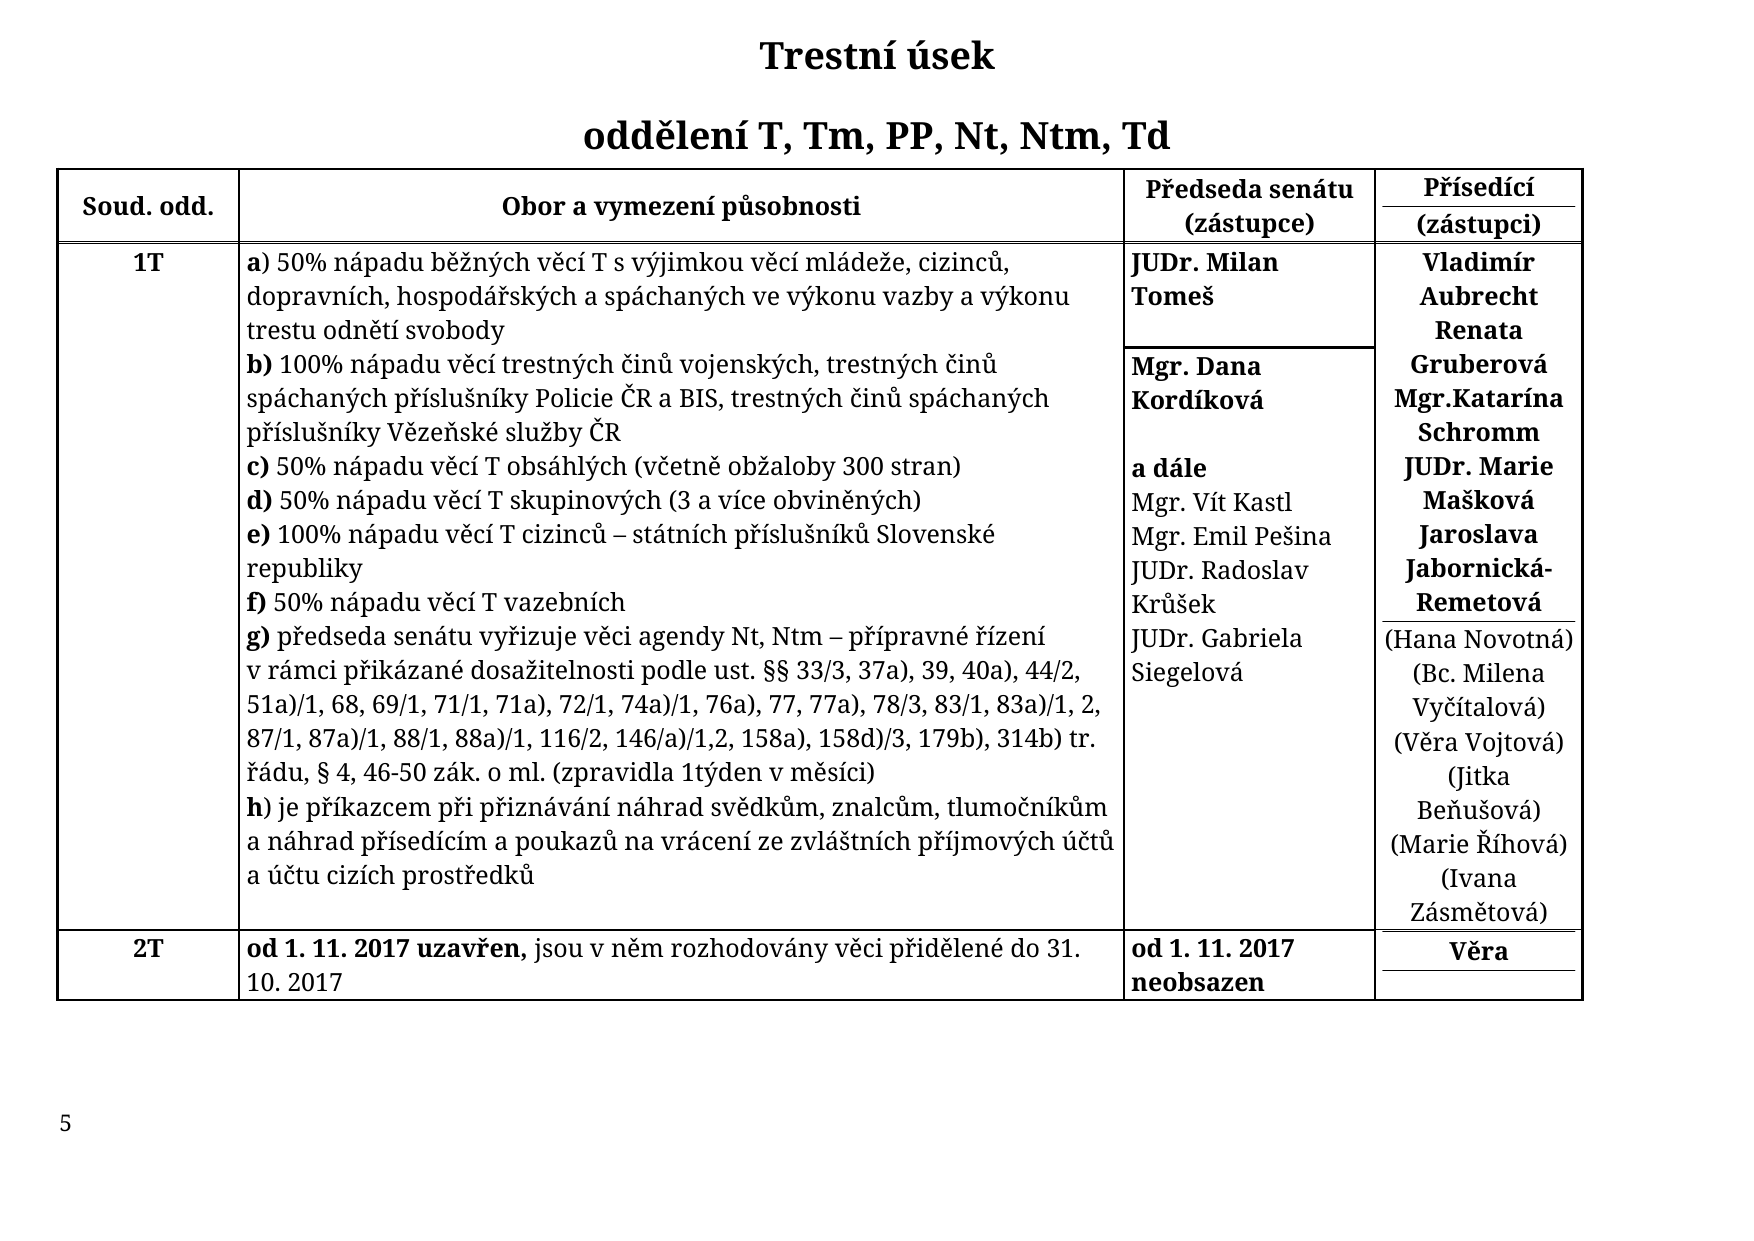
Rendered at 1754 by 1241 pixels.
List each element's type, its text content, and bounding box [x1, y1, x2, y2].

table_cell 2T [59, 931, 238, 999]
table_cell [240, 931, 1123, 999]
table_cell od 1. 11. 2017 neobsazen [1125, 931, 1374, 999]
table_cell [1376, 930, 1581, 999]
table_header Předseda senátu (zástupce) [1125, 170, 1374, 241]
table_cell Mgr. Dana Kordíková a dále Mgr. Vít Kastl Mgr. Emil Pešina JUDr. Radoslav Krůšek JUDr. Gabriela Siegelová [1125, 349, 1374, 928]
table_header Přísedící (zástupci) [1376, 170, 1581, 241]
text Trestní úsek [59, 29, 1695, 81]
text oddělení T, Tm, PP, Nt, Ntm, Td [59, 109, 1695, 160]
table_cell JUDr. Milan Tomeš [1125, 244, 1374, 346]
table_cell a) 50% nápadu běžných věcí T s výjimkou věcí mládeže, cizinců, dopravních, hospodářských a spáchaných ve výkonu vazby a výkonu trestu odnětí svobody b) 100% nápadu věcí trestných činů vojenských, trestných činů spáchaných příslušníky Policie ČR a BIS, trestných činů spáchaných příslušníky Vězeňské služby ČR c) 50% nápadu věcí T obsáhlých (včetně obžaloby 300 stran) d) 50% nápadu věcí T skupinových (3 a více obviněných) e) 100% nápadu věcí T cizinců – státních příslušníků Slovenské republiky f) 50% nápadu věcí T vazebních g) předseda senátu vyřizuje věci agendy Nt, Ntm – přípravné řízení v rámci přikázané dosažitelnosti podle ust. §§ 33/3, 37a), 39, 40a), 44/2, 51a)/1, 68, 69/1, 71/1, 71a), 72/1, 74a)/1, 76a), 77, 77a), 78/3, 83/1, 83a)/1, 2, 87/1, 87a)/1, 88/1, 88a)/1, 116/2, 146/a)/1,2, 158a), 158d)/3, 179b), 314b) tr. řádu, § 4, 46-50 zák. o ml. (zpravidla 1týden v měsíci) h) je příkazcem při přiznávání náhrad svědkům, znalcům, tlumočníkům a náhrad přísedícím a poukazů na vrácení ze zvláštních příjmových účtů a účtu cizích prostředků [240, 244, 1123, 928]
table_cell 1T [59, 244, 238, 928]
table_header Soud. odd. [59, 170, 238, 241]
table_header Obor a vymezení působnosti [240, 170, 1123, 241]
table_cell Vladimír Aubrecht Renata Gruberová Mgr.Katarína Schromm JUDr. Marie Mašková Jaroslava Jabornická-Remetová (Hana Novotná) (Bc. Milena Vyčítalová) (Věra Vojtová) (Jitka Beňušová) (Marie Říhová) (Ivana Zásmětová) [1376, 244, 1581, 928]
